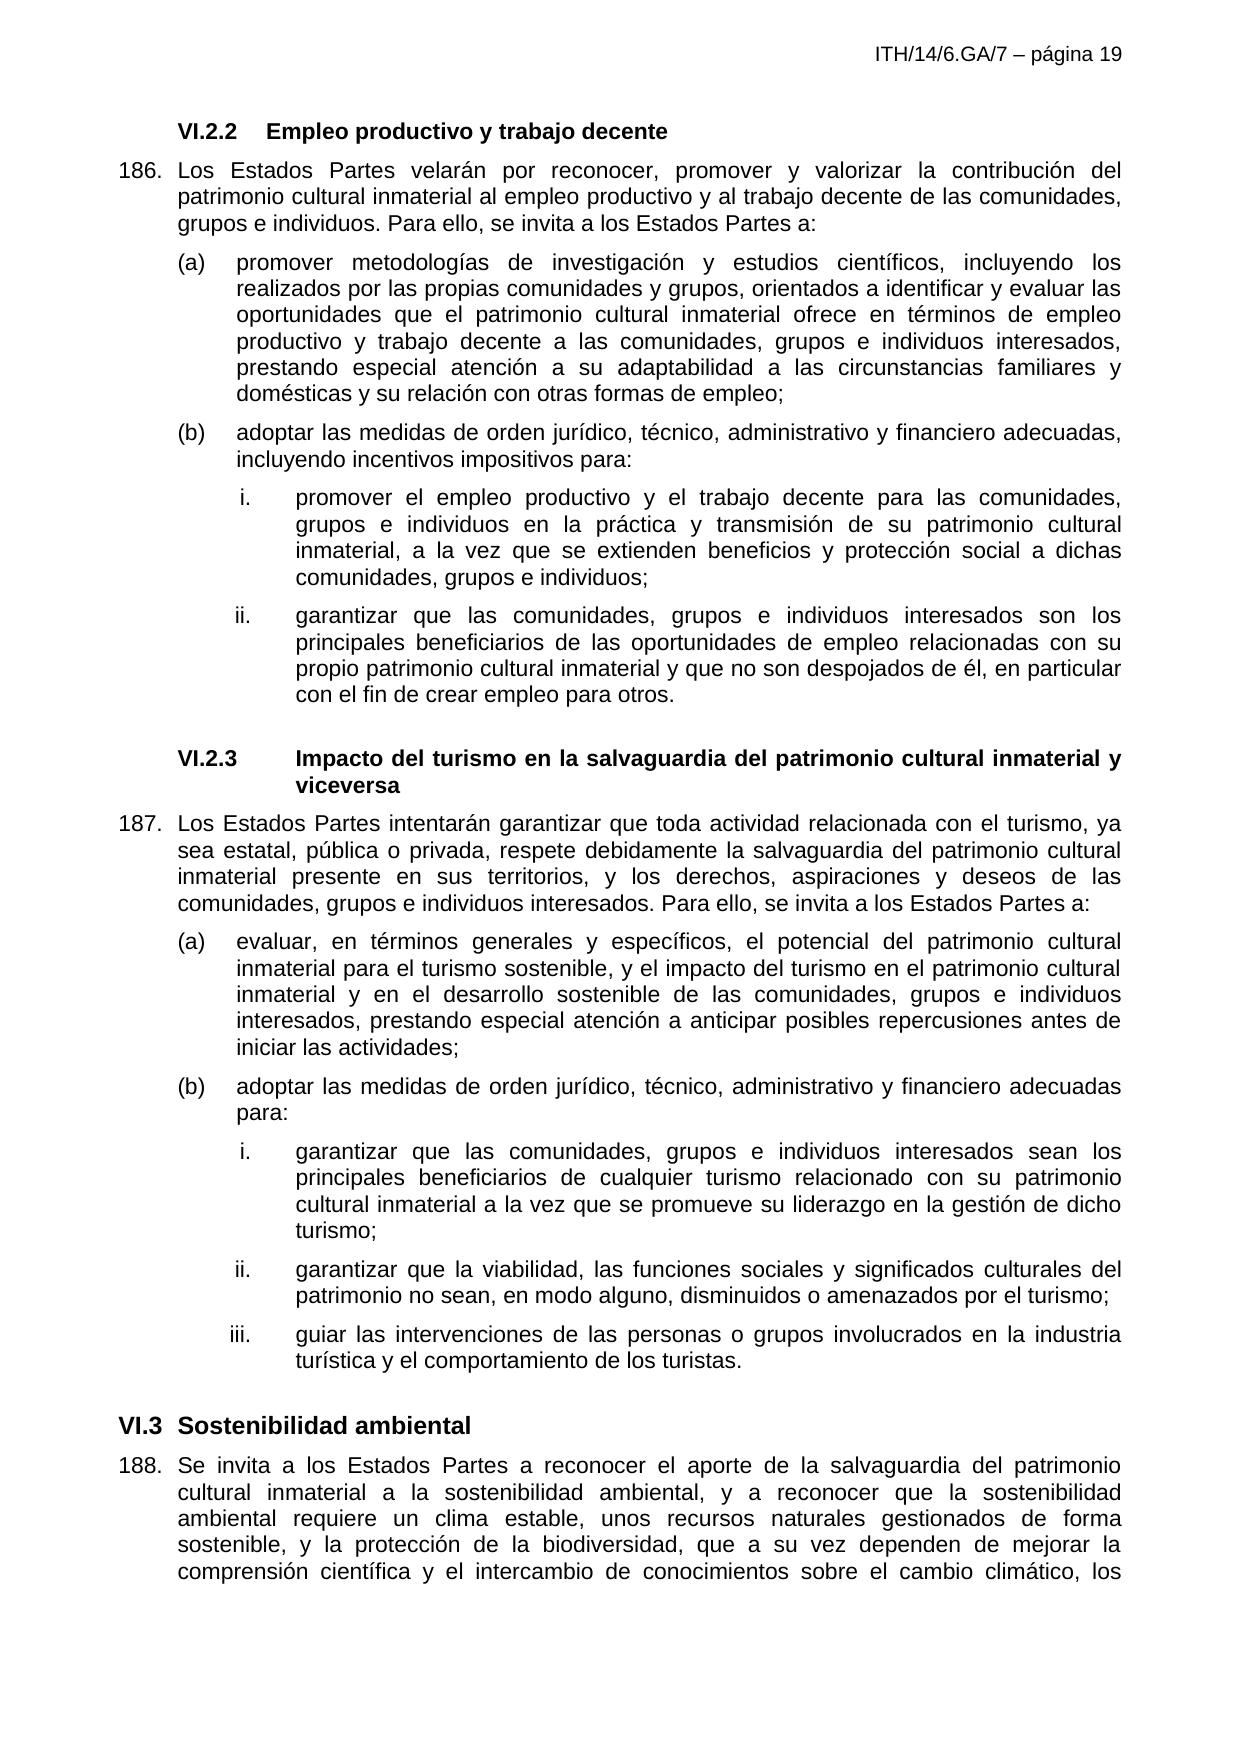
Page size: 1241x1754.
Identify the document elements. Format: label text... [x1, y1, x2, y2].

list garantizar que la viabilidad, las funciones sociales y significados culturales del patrimonio no sean, en modo alguno, disminuidos o amenazados por el turismo; [251, 1256, 1122, 1308]
list garantizar que las comunidades, grupos e individuos interesados son los principales beneficiarios de las oportunidades de empleo relacionadas con su propio patrimonio cultural inmaterial y que no son despojados de él, en particular con el fin de crear empleo para otros. [251, 602, 1122, 708]
list garantizar que las comunidades, grupos e individuos interesados sean los principales beneficiarios de cualquier turismo relacionado con su patrimonio cultural inmaterial a la vez que se promueve su liderazgo en la gestión de dicho turismo; [251, 1138, 1122, 1243]
text VI.2.2 Empleo productivo y trabajo decente [118, 118, 1122, 144]
list adoptar las medidas de orden jurídico, técnico, administrativo y financiero adecuadas, incluyendo incentivos impositivos para: [177, 419, 1122, 472]
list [118, 1452, 1122, 1584]
list Los Estados Partes velarán por reconocer, promover y valorizar la contribución del patrimonio cultural inmaterial al empleo productivo y al trabajo decente de las comunidades, grupos e individuos. Para ello, se invita a los Estados Partes a: [118, 157, 1122, 236]
list evaluar, en términos generales y específicos, el potencial del patrimonio cultural inmaterial para el turismo sostenible, y el impacto del turismo en el patrimonio cultural inmaterial y en el desarrollo sostenible de las comunidades, grupos e individuos interesados, prestando especial atención a anticipar posibles repercusiones antes de iniciar las actividades; [177, 928, 1122, 1060]
text VI.2.3 Impacto del turismo en la salvaguardia del patrimonio cultural inmaterial y viceversa [177, 745, 1122, 798]
list adoptar las medidas de orden jurídico, técnico, administrativo y financiero adecuadas para: [177, 1073, 1122, 1125]
list Los Estados Partes intentarán garantizar que toda actividad relacionada con el turismo, ya sea estatal, pública o privada, respete debidamente la salvaguardia del patrimonio cultural inmaterial presente en sus territorios, y los derechos, aspiraciones y deseos de las comunidades, grupos e individuos interesados. Para ello, se invita a los Estados Partes a: [118, 810, 1122, 916]
list promover metodologías de investigación y estudios científicos, incluyendo los realizados por las propias comunidades y grupos, orientados a identificar y evaluar las oportunidades que el patrimonio cultural inmaterial ofrece en términos de empleo productivo y trabajo decente a las comunidades, grupos e individuos interesados, prestando especial atención a su adaptabilidad a las circunstancias familiares y domésticas y su relación con otras formas de empleo; [177, 248, 1122, 407]
list guiar las intervenciones de las personas o grupos involucrados en la industria turística y el comportamiento de los turistas. [251, 1321, 1122, 1374]
list promover el empleo productivo y el trabajo decente para las comunidades, grupos e individuos en la práctica y transmisión de su patrimonio cultural inmaterial, a la vez que se extienden beneficios y protección social a dichas comunidades, grupos e individuos; [251, 484, 1122, 590]
text VI.3 Sostenibilidad ambiental [118, 1411, 1122, 1440]
